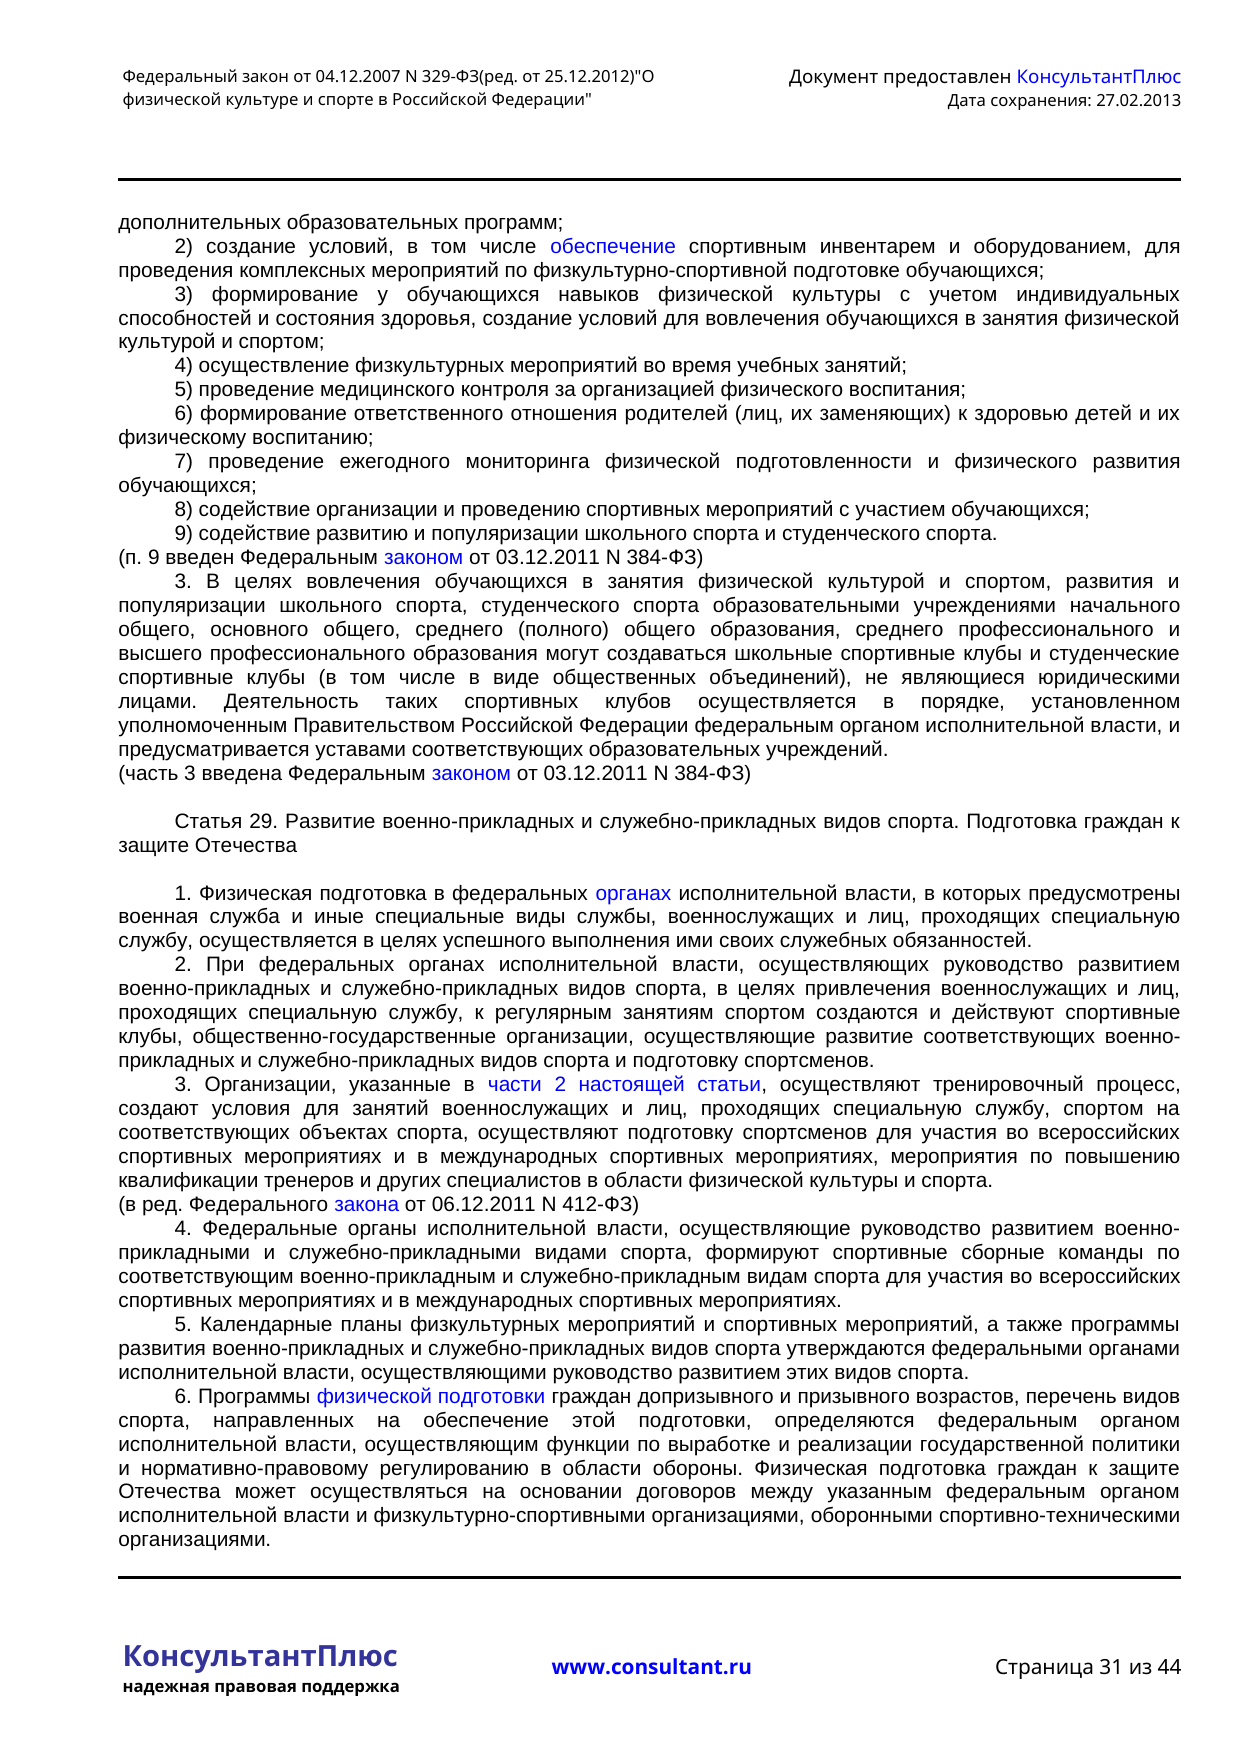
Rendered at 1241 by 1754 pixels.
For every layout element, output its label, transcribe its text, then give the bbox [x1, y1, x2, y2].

text (п. 9 введен Федеральным законом от 03.12.2011 N 384-ФЗ) [118, 545, 1181, 569]
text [118, 209, 1181, 233]
text 2. При федеральных органах исполнительной власти, осуществляющих руководство развитием военно-прикладных и служебно-прикладных видов спорта, в целях привлечения военнослужащих и лиц, проходящих специальную службу, к регулярным занятиям спортом создаются и действуют спортивные клубы, общественно-государственные организации, осуществляющие развитие соответствующих военно-прикладных и служебно-прикладных видов спорта и подготовку спортсменов. [118, 952, 1181, 1072]
text 1. Физическая подготовка в федеральных органах исполнительной власти, в которых предусмотрены военная служба и иные специальные виды службы, военнослужащих и лиц, проходящих специальную службу, осуществляется в целях успешного выполнения ими своих служебных обязанностей. [118, 880, 1181, 952]
text 2) создание условий, в том числе обеспечение спортивным инвентарем и оборудованием, для проведения комплексных мероприятий по физкультурно-спортивной подготовке обучающихся; [118, 233, 1181, 281]
text 4) осуществление физкультурных мероприятий во время учебных занятий; [118, 353, 1181, 377]
text 3) формирование у обучающихся навыков физической культуры с учетом индивидуальных способностей и состояния здоровья, создание условий для вовлечения обучающихся в занятия физической культурой и спортом; [118, 281, 1181, 353]
text 6. Программы физической подготовки граждан допризывного и призывного возрастов, перечень видов спорта, направленных на обеспечение этой подготовки, определяются федеральным органом исполнительной власти, осуществляющим функции по выработке и реализации государственной политики и нормативно-правовому регулированию в области обороны. Физическая подготовка граждан к защите Отечества может осуществляться на основании договоров между указанным федеральным органом исполнительной власти и физкультурно-спортивными организациями, оборонными спортивно-техническими организациями. [118, 1383, 1181, 1551]
text 7) проведение ежегодного мониторинга физической подготовленности и физического развития обучающихся; [118, 449, 1181, 497]
text 9) содействие развитию и популяризации школьного спорта и студенческого спорта. [118, 521, 1181, 545]
text 6) формирование ответственного отношения родителей (лиц, их заменяющих) к здоровью детей и их физическому воспитанию; [118, 401, 1181, 449]
text (в ред. Федерального закона от 06.12.2011 N 412-ФЗ) [118, 1192, 1181, 1216]
text 3. В целях вовлечения обучающихся в занятия физической культурой и спортом, развития и популяризации школьного спорта, студенческого спорта образовательными учреждениями начального общего, основного общего, среднего (полного) общего образования, среднего профессионального и высшего профессионального образования могут создаваться школьные спортивные клубы и студенческие спортивные клубы (в том числе в виде общественных объединений), не являющиеся юридическими лицами. Деятельность таких спортивных клубов осуществляется в порядке, установленном уполномоченным Правительством Российской Федерации федеральным органом исполнительной власти, и предусматривается уставами соответствующих образовательных учреждений. [118, 569, 1181, 761]
text 8) содействие организации и проведению спортивных мероприятий с участием обучающихся; [118, 497, 1181, 521]
text 4. Федеральные органы исполнительной власти, осуществляющие руководство развитием военно-прикладными и служебно-прикладными видами спорта, формируют спортивные сборные команды по соответствующим военно-прикладным и служебно-прикладным видам спорта для участия во всероссийских спортивных мероприятиях и в международных спортивных мероприятиях. [118, 1216, 1181, 1312]
text 5) проведение медицинского контроля за организацией физического воспитания; [118, 377, 1181, 401]
text 3. Организации, указанные в части 2 настоящей статьи, осуществляют тренировочный процесс, создают условия для занятий военнослужащих и лиц, проходящих специальную службу, спортом на соответствующих объектах спорта, осуществляют подготовку спортсменов для участия во всероссийских спортивных мероприятиях и в международных спортивных мероприятиях, мероприятия по повышению квалификации тренеров и других специалистов в области физической культуры и спорта. [118, 1072, 1181, 1192]
text 5. Календарные планы физкультурных мероприятий и спортивных мероприятий, а также программы развития военно-прикладных и служебно-прикладных видов спорта утверждаются федеральными органами исполнительной власти, осуществляющими руководство развитием этих видов спорта. [118, 1312, 1181, 1383]
text Статья 29. Развитие военно-прикладных и служебно-прикладных видов спорта. Подготовка граждан к защите Отечества [118, 808, 1181, 856]
text (часть 3 введена Федеральным законом от 03.12.2011 N 384-ФЗ) [118, 761, 1181, 784]
